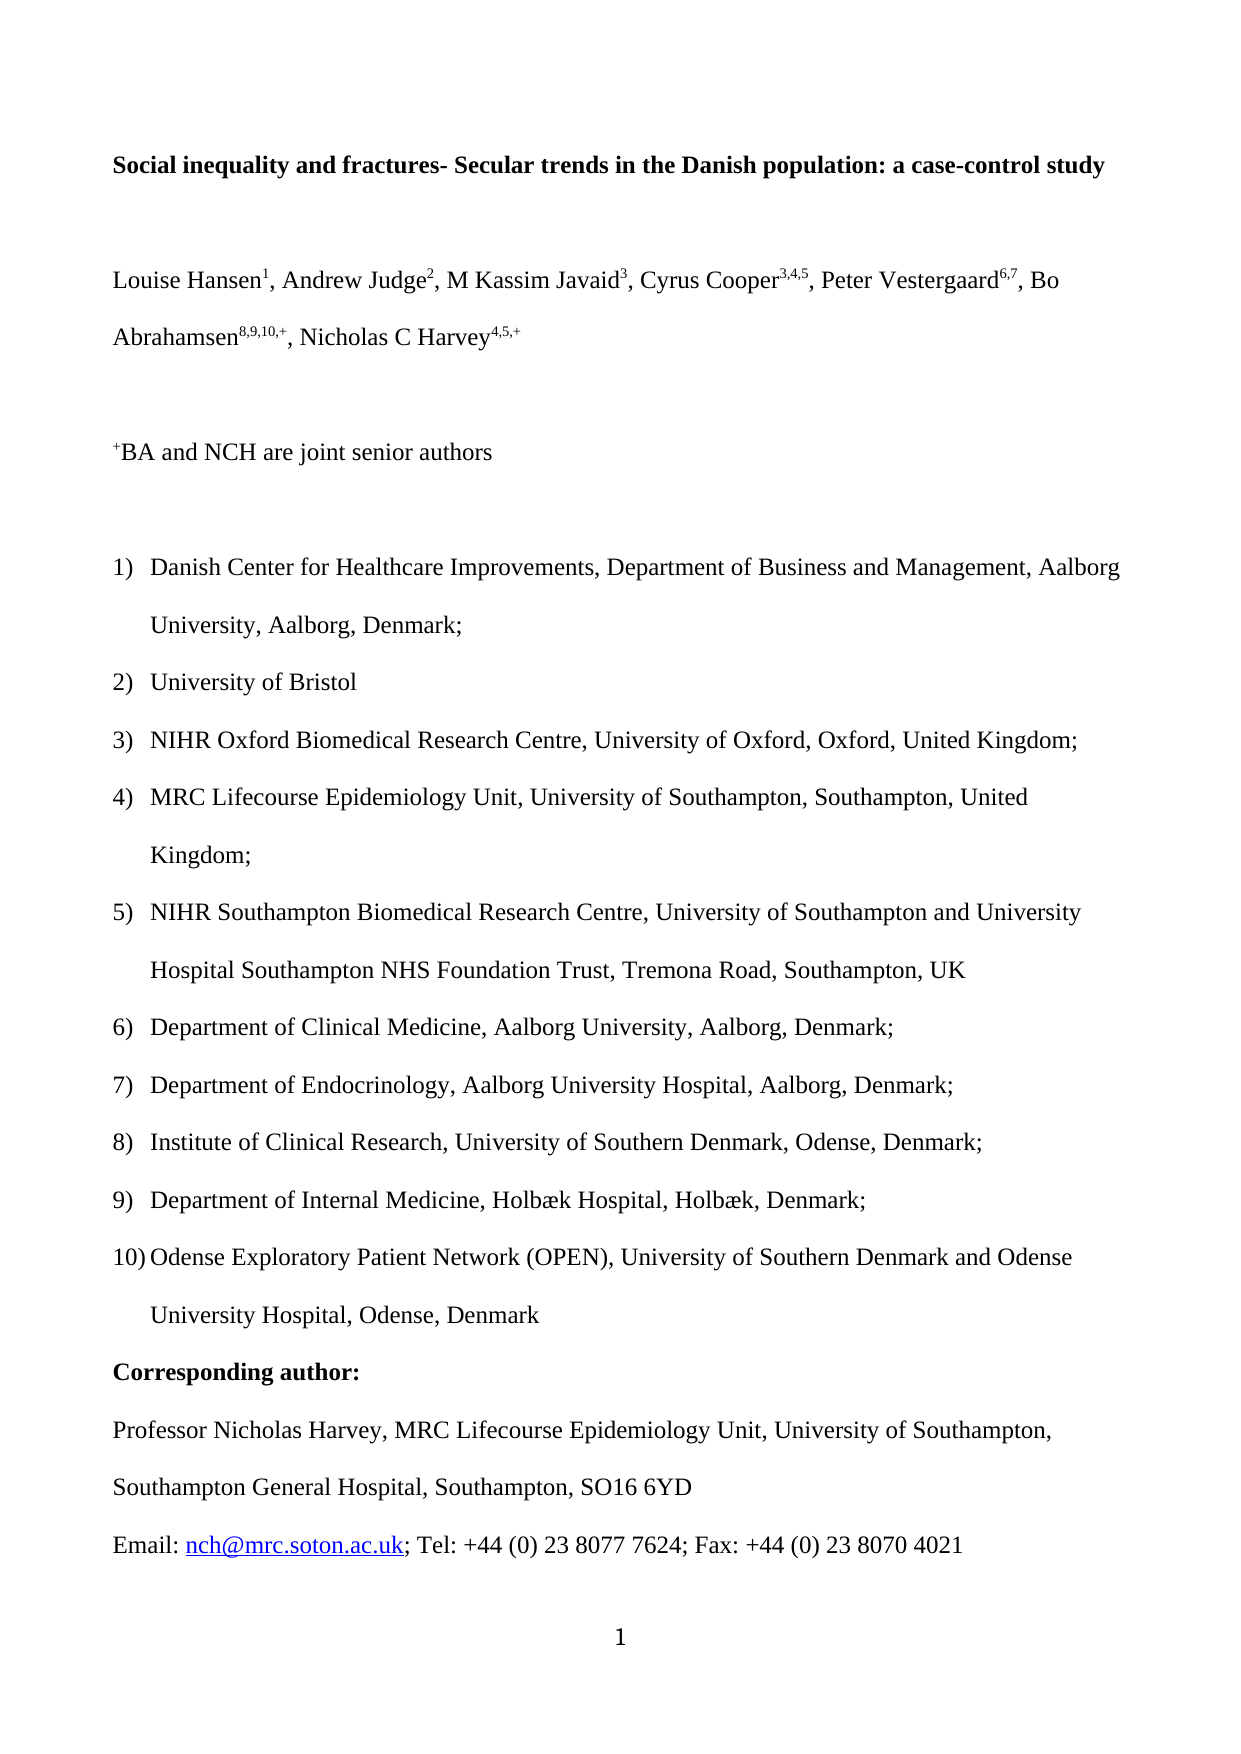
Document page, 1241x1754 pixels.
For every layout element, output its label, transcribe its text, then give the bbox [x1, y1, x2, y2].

text Corresponding author: [112, 1357, 1128, 1386]
text 3) NIHR Oxford Biomedical Research Centre, University of Oxford, Oxford, United Kingdom; [112, 725, 1128, 754]
text 6) Department of Clinical Medicine, Aalborg University, Aalborg, Denmark; [112, 1012, 1128, 1041]
text Professor Nicholas Harvey, MRC Lifecourse Epidemiology Unit, University of Southampton, Southampton General Hospital, Southampton, SO16 6YD [112, 1415, 1128, 1501]
text 2) University of Bristol [112, 667, 1128, 696]
text 1) Danish Center for Healthcare Improvements, Department of Business and Management, Aalborg University, Aalborg, Denmark; [112, 552, 1128, 639]
text 4) MRC Lifecourse Epidemiology Unit, University of Southampton, Southampton, United Kingdom; [112, 782, 1128, 869]
text 10) Odense Exploratory Patient Network (OPEN), University of Southern Denmark and Odense University Hospital, Odense, Denmark [112, 1242, 1128, 1329]
text 8) Institute of Clinical Research, University of Southern Denmark, Odense, Denmark; [112, 1127, 1128, 1156]
text 9) Department of Internal Medicine, Holbæk Hospital, Holbæk, Denmark; [112, 1185, 1128, 1214]
text Social inequality and fractures- Secular trends in the Danish population: a case-control study [112, 150, 1128, 179]
text Email: nch@mrc.soton.ac.uk; Tel: +44 (0) 23 8077 7624; Fax: +44 (0) 23 8070 4021 [112, 1530, 1128, 1559]
text Louise Hansen1, Andrew Judge2, M Kassim Javaid3, Cyrus Cooper3,4,5, Peter Vestergaard6,7, Bo Abrahamsen8,9,10,+, Nicholas C Harvey4,5,+ [112, 265, 1128, 351]
text +BA and NCH are joint senior authors [112, 437, 1128, 466]
text 7) Department of Endocrinology, Aalborg University Hospital, Aalborg, Denmark; [112, 1070, 1128, 1099]
text 5) NIHR Southampton Biomedical Research Centre, University of Southampton and University Hospital Southampton NHS Foundation Trust, Tremona Road, Southampton, UK [112, 897, 1128, 984]
